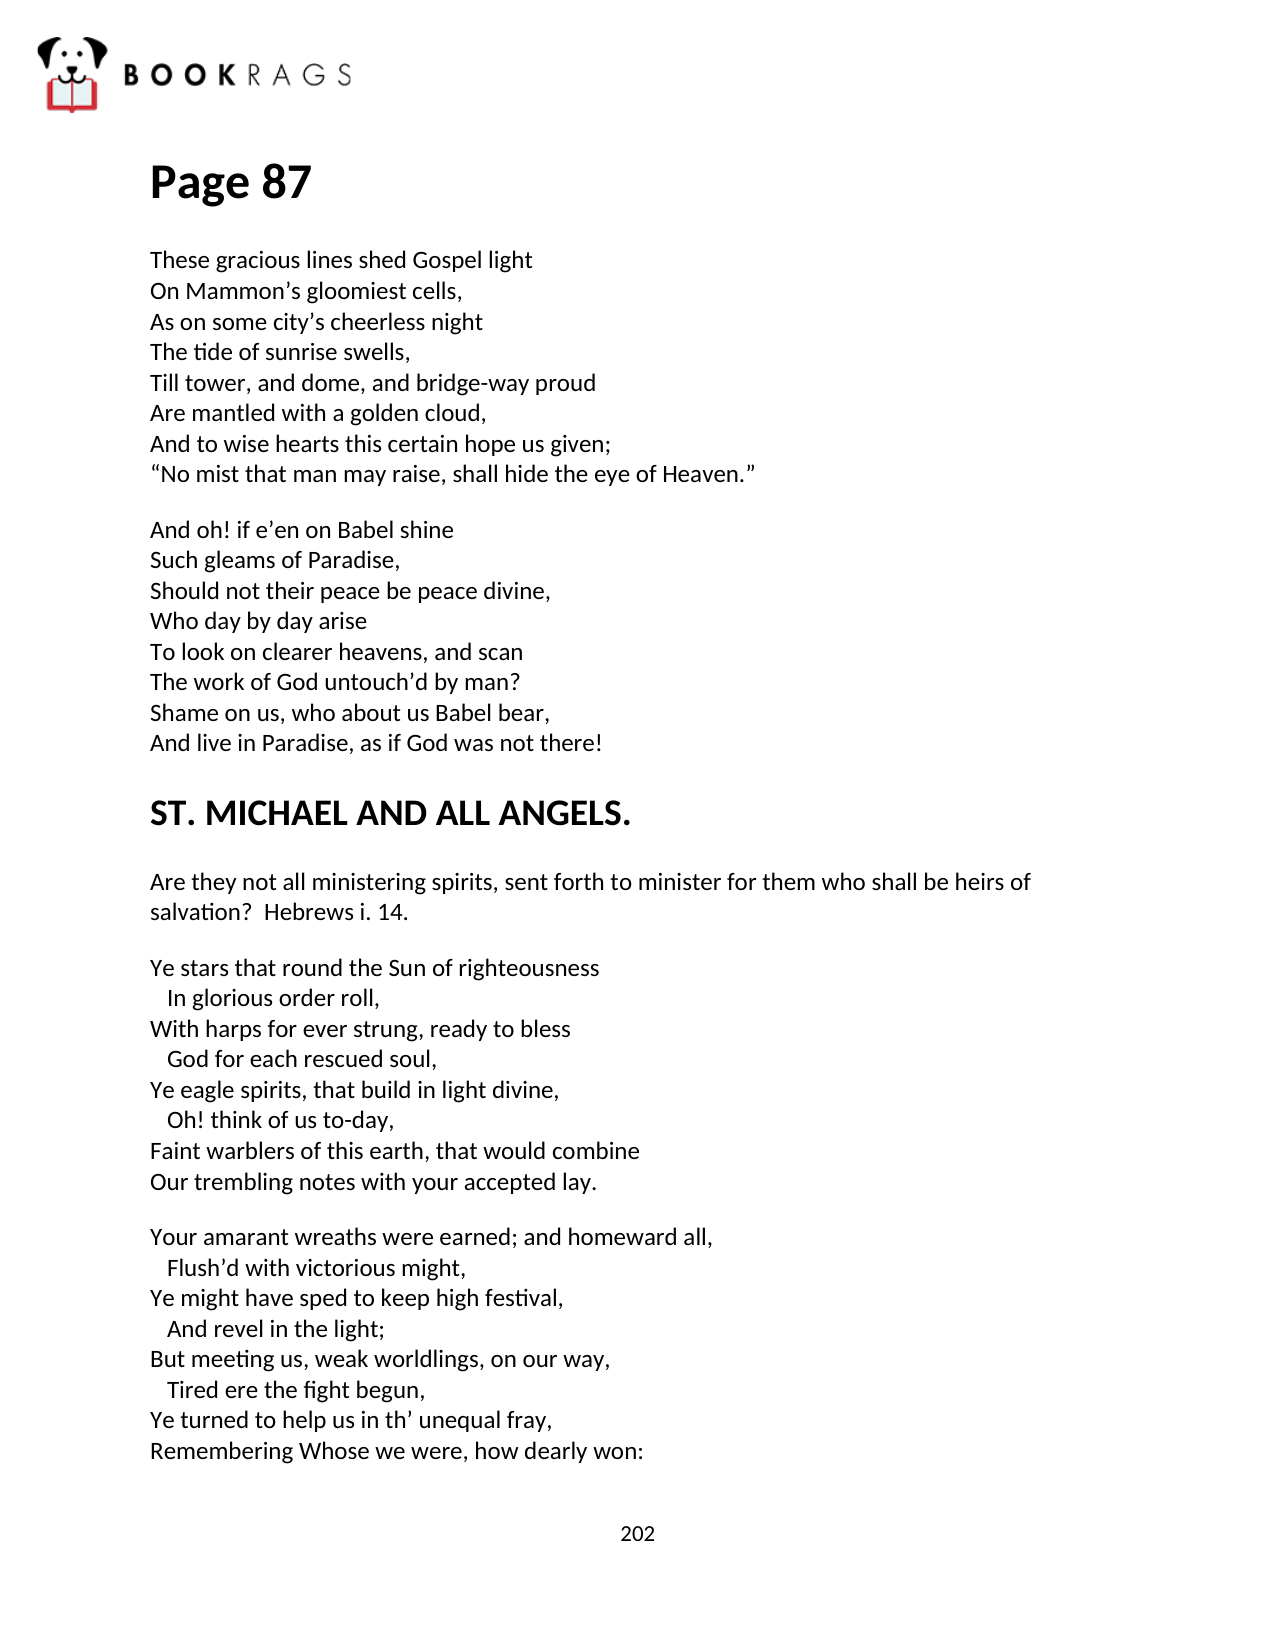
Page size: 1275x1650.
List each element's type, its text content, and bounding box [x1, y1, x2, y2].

text Your amarant wreaths were earned; and homeward all, Flush’d with victorious might, Ye might have sped to keep high festival, And revel in the light; But meeting us, weak worldlings, on our way, Tired ere the fight begun, Ye turned to help us in th’ unequal fray, Remembering Whose we were, how dearly won: [150, 1221, 1125, 1465]
text Are they not all ministering spirits, sent forth to minister for them who shall be heirs of salvation? Hebrews i. 14. [150, 866, 1125, 927]
text Page 87 [150, 150, 1125, 211]
picture [37, 37, 351, 113]
text And oh! if e’en on Babel shine Such gleams of Paradise, Should not their peace be peace divine, Who day by day arise To look on clearer heavens, and scan The work of God untouch’d by man? Shame on us, who about us Babel bear, And live in Paradise, as if God was not there! [150, 514, 1125, 758]
text Ye stars that round the Sun of righteousness In glorious order roll, With harps for ever strung, ready to bless God for each rescued soul, Ye eagle spirits, that build in light divine, Oh! think of us to-day, Faint warblers of this earth, that would combine Our trembling notes with your accepted lay. [150, 952, 1125, 1196]
text These gracious lines shed Gospel light On Mammon’s gloomiest cells, As on some city’s cheerless night The tide of sunrise swells, Till tower, and dome, and bridge-way proud Are mantled with a golden cloud, And to wise hearts this certain hope us given; “No mist that man may raise, shall hide the eye of Heaven.” [150, 244, 1125, 489]
text ST. MICHAEL AND ALL ANGELS. [150, 789, 1125, 835]
